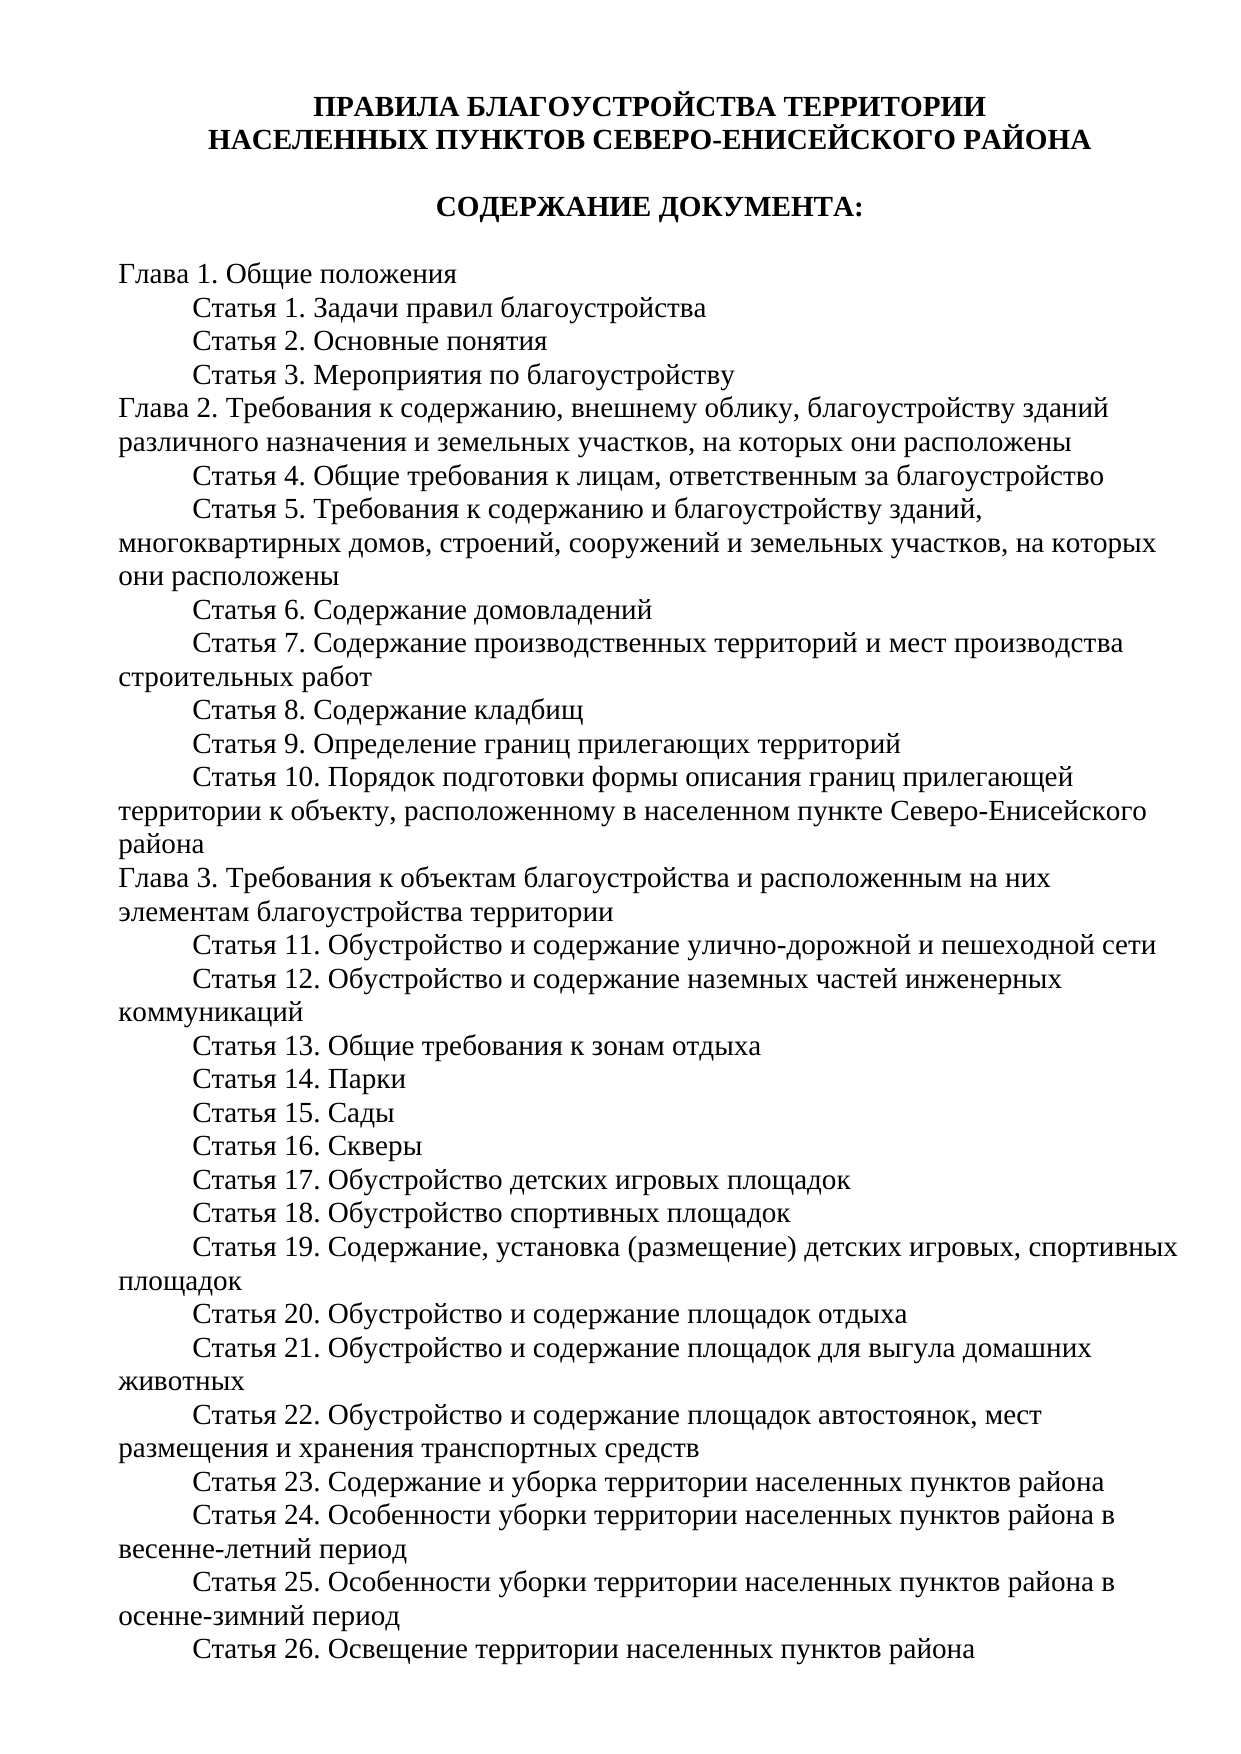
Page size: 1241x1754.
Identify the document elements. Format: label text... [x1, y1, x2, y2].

title Статья 23. Содержание и уборка территории населенных пунктов района [118, 1464, 1181, 1497]
title Статья 22. Обустройство и содержание площадок автостоянок, мест размещения и хранения транспортных средств [118, 1397, 1181, 1464]
title Глава 3. Требования к объектам благоустройства и расположенным на них элементам благоустройства территории [118, 860, 1181, 927]
title Статья 11. Обустройство и содержание улично-дорожной и пешеходной сети [118, 927, 1181, 961]
title Статья 24. Особенности уборки территории населенных пунктов района в весенне-летний период [118, 1497, 1181, 1564]
title Статья 25. Особенности уборки территории населенных пунктов района в осенне-зимний период [118, 1564, 1181, 1632]
title населенных пунктов Северо-Енисейского района [118, 122, 1181, 156]
title Статья 18. Обустройство спортивных площадок [118, 1196, 1181, 1229]
title Статья 15. Сады [118, 1095, 1181, 1128]
title Статья 16. Скверы [118, 1128, 1181, 1162]
title Статья 7. Содержание производственных территорий и мест производства строительных работ [118, 625, 1181, 692]
title Статья 20. Обустройство и содержание площадок отдыха [118, 1296, 1181, 1330]
title Статья 12. Обустройство и содержание наземных частей инженерных коммуникаций [118, 961, 1181, 1028]
title Статья 2. Основные понятия [118, 323, 1181, 357]
title Статья 26. Освещение территории населенных пунктов района [118, 1632, 1181, 1665]
title Глава 2. Требования к содержанию, внешнему облику, благоустройству зданий различного назначения и земельных участков, на которых они расположены [118, 391, 1181, 458]
title Статья 6. Содержание домовладений [118, 592, 1181, 625]
title Статья 13. Общие требования к зонам отдыха [118, 1028, 1181, 1061]
title Статья 4. Общие требования к лицам, ответственным за благоустройство [118, 458, 1181, 491]
title Статья 17. Обустройство детских игровых площадок [118, 1162, 1181, 1196]
title Содержание документа: [118, 189, 1181, 223]
title Правила благоустройства территории [118, 89, 1181, 122]
title Статья 1. Задачи правил благоустройства [118, 290, 1181, 323]
title Статья 9. Определение границ прилегающих территорий [118, 726, 1181, 759]
title Статья 5. Требования к содержанию и благоустройству зданий, многоквартирных домов, строений, сооружений и земельных участков, на которых они расположены [118, 491, 1181, 592]
title Статья 21. Обустройство и содержание площадок для выгула домашних животных [118, 1330, 1181, 1397]
title Статья 14. Парки [118, 1061, 1181, 1095]
title Статья 8. Содержание кладбищ [118, 692, 1181, 726]
title Статья 19. Содержание, установка (размещение) детских игровых, спортивных площадок [118, 1229, 1181, 1296]
title Статья 10. Порядок подготовки формы описания границ прилегающей территории к объекту, расположенному в населенном пункте Северо-Енисейского района [118, 759, 1181, 860]
title Статья 3. Мероприятия по благоустройству [118, 357, 1181, 391]
title Глава 1. Общие положения [118, 256, 1181, 290]
